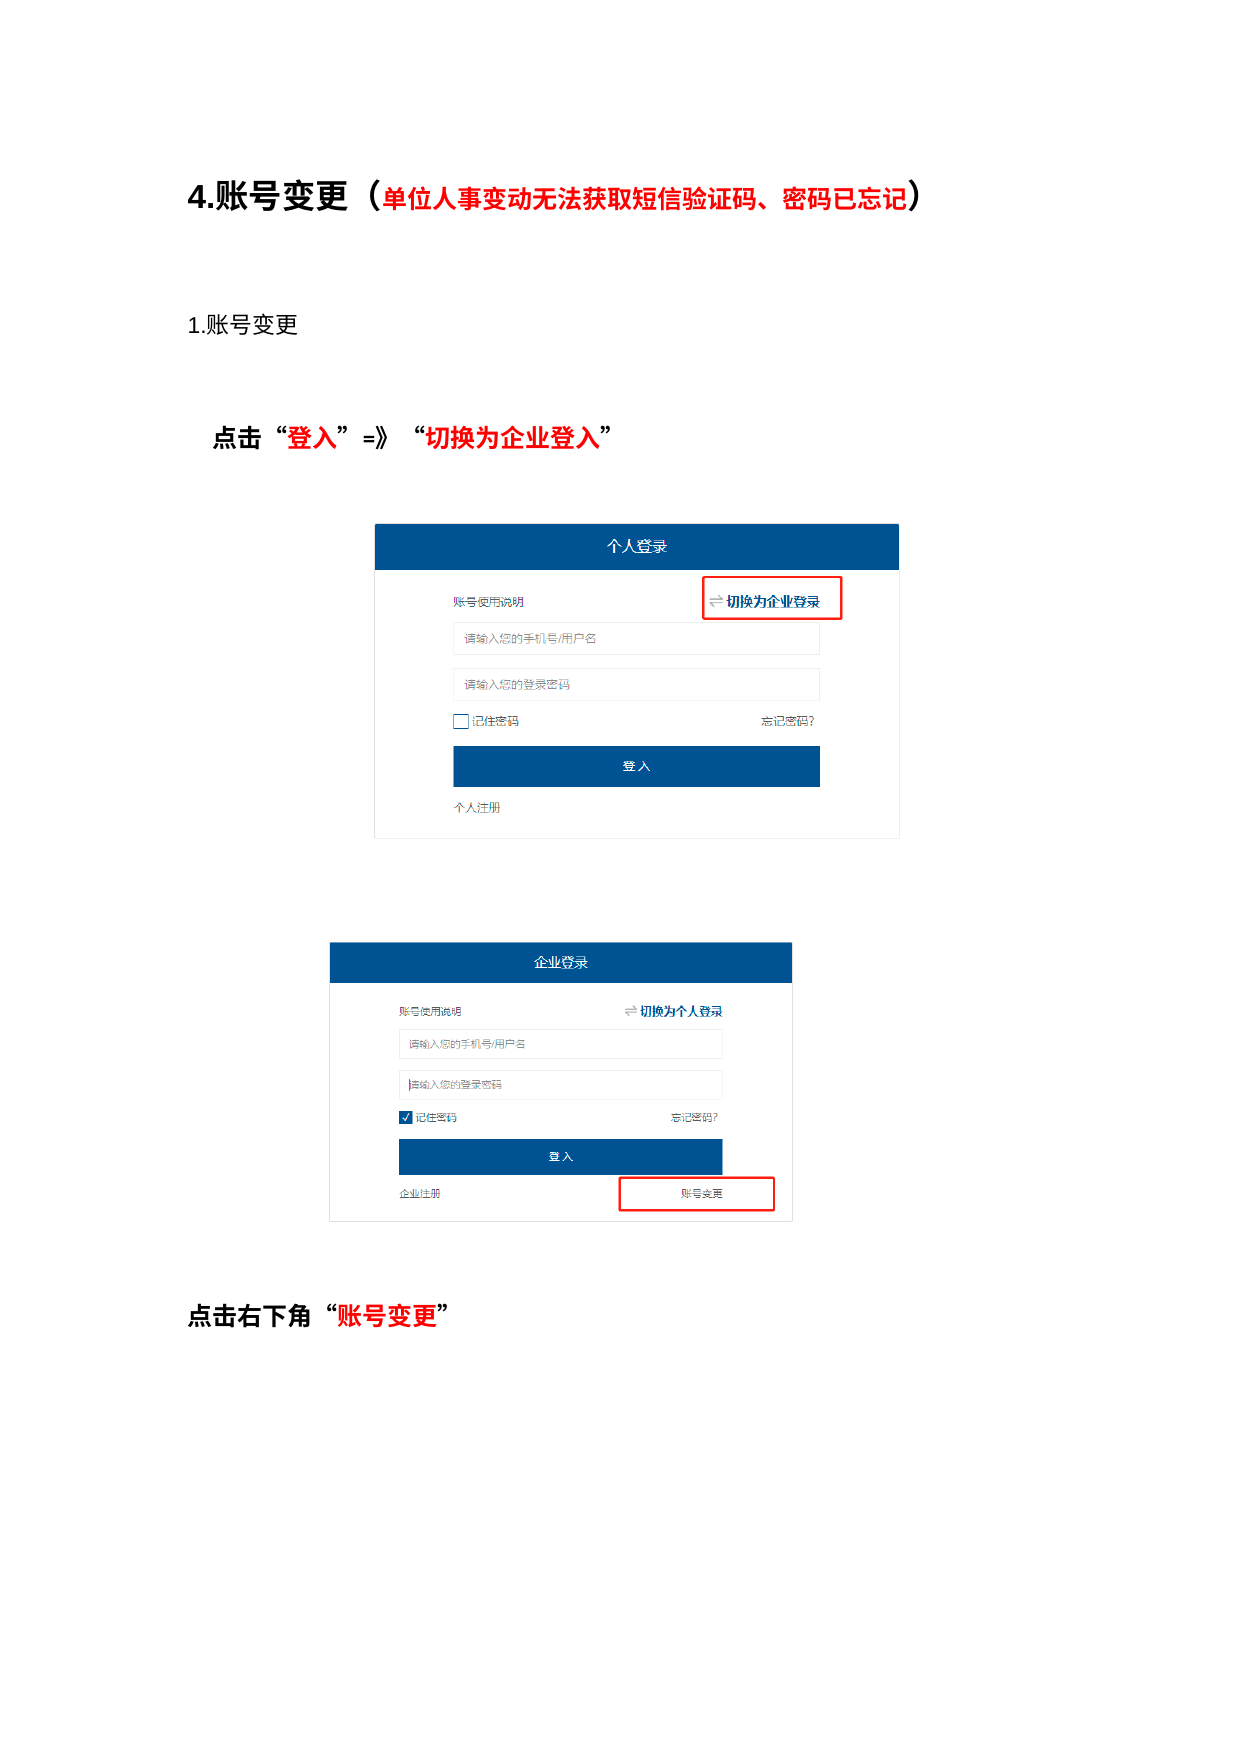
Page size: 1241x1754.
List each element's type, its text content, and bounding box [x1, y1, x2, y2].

subtitle 1.账号变更 [187, 291, 1053, 356]
picture [187, 469, 1053, 890]
subtitle 4.账号变更（单位人事变动无法获取短信验证码、密码已忘记） [187, 162, 1053, 227]
picture [187, 891, 1053, 1254]
text 点击右下角“账号变更” [187, 1282, 1053, 1347]
text 点击“登入”=》“切换为企业登入” [187, 404, 1053, 469]
